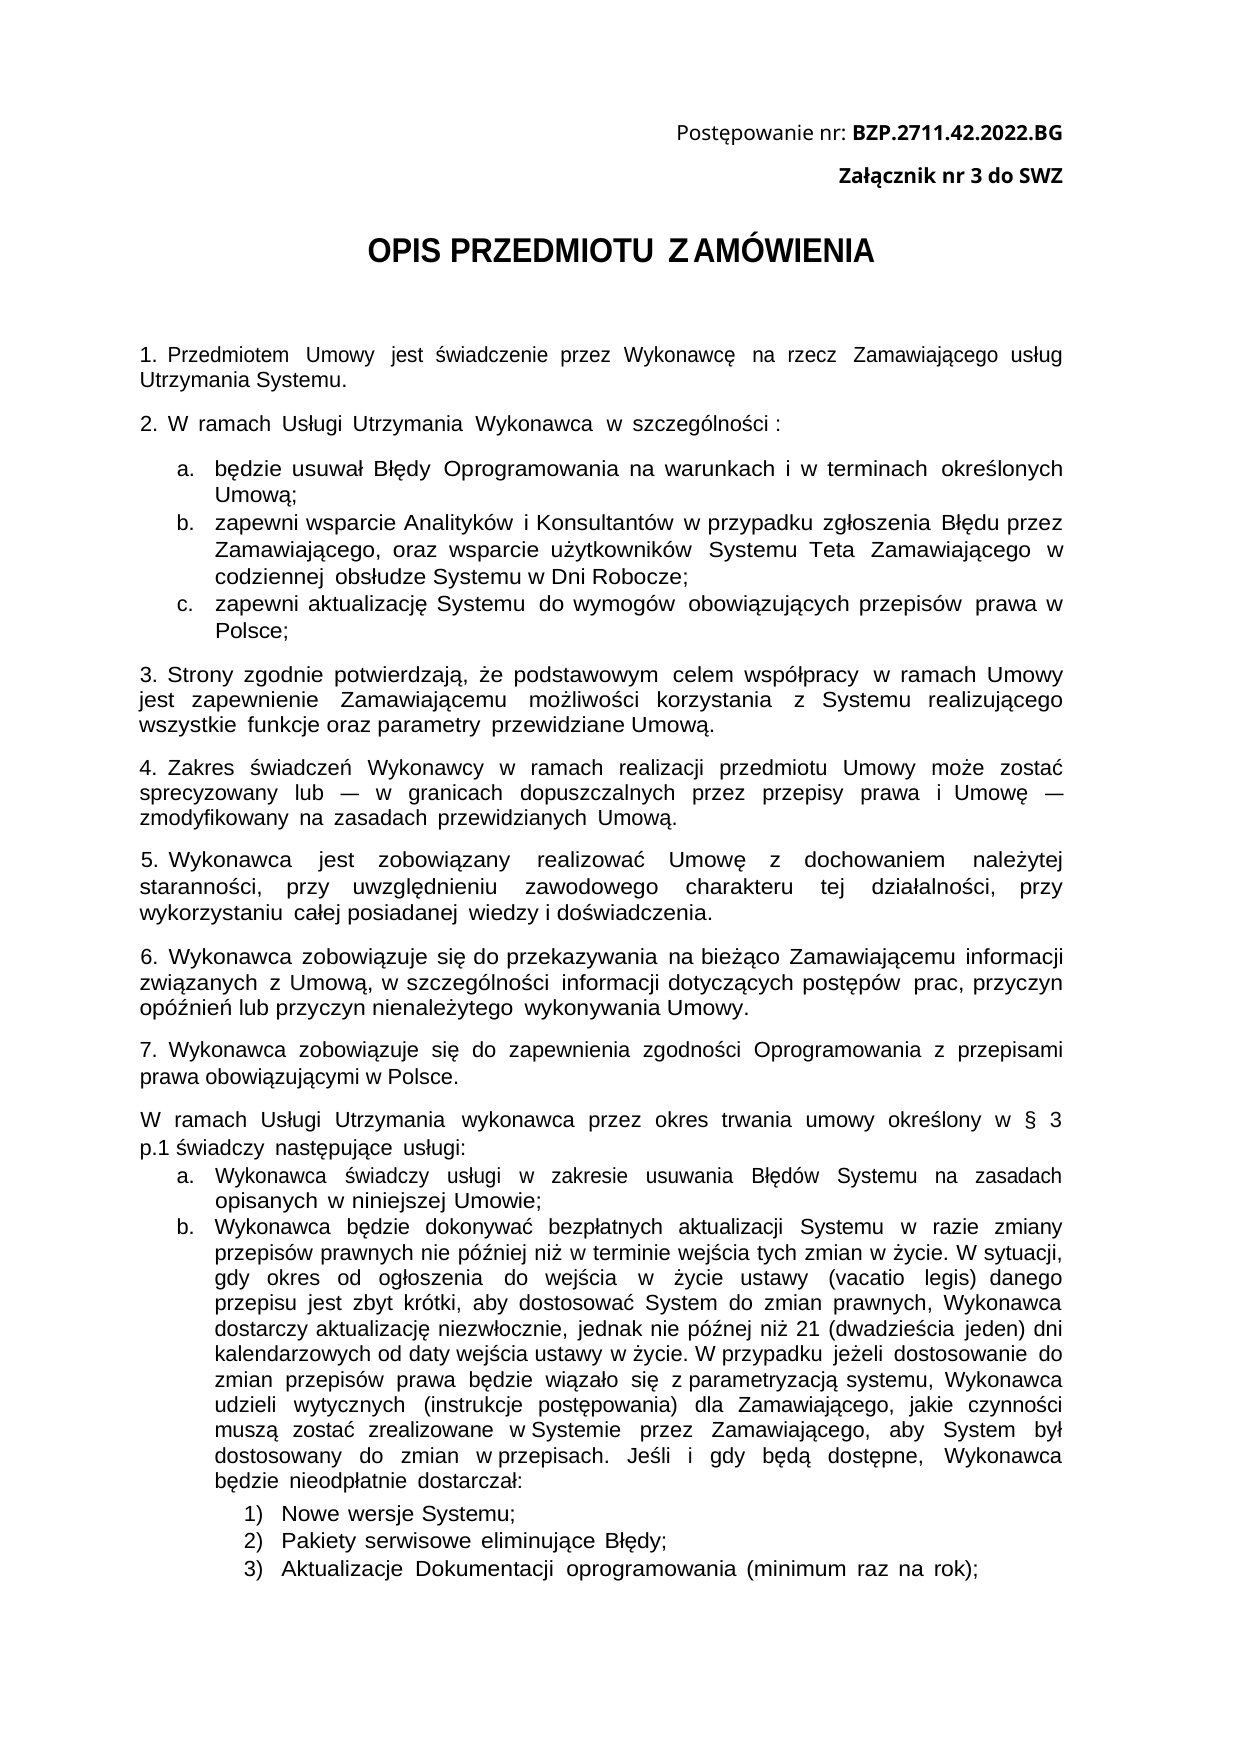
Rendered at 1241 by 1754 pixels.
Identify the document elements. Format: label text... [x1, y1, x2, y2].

list Pakiety serwisowe eliminujące Błędy; [244, 1528, 1063, 1553]
list będzie usuwał Błędy Oprogramowania na warunkach i w terminach określonych Umową; [177, 455, 1063, 507]
list zapewni wsparcie Analityków i Konsultantów w przypadku zgłoszenia Błędu przez Zamawiającego, oraz wsparcie użytkowników Systemu Teta Zamawiającego w codziennej obsłudze Systemu w Dni Robocze; [176, 509, 1063, 589]
list Wykonawca zobowiązuje się do zapewnienia zgodności Oprogramowania z przepisami prawa obowiązującymi w Polsce. [139, 1037, 1063, 1089]
text W ramach Usługi Utrzymania wykonawca przez okres trwania umowy określony w § 3 p.1 świadczy następujące usługi: [139, 1107, 1063, 1160]
list Strony zgodnie potwierdzają, że podstawowym celem współpracy w ramach Umowy jest zapewnienie Zamawiającemu możliwości korzystania z Systemu realizującego wszystkie funkcje oraz parametry przewidziane Umową. [139, 662, 1063, 737]
text OPIS PRZEDMIOTU ZAMÓWIENIA [356, 230, 886, 270]
list Zakres świadczeń Wykonawcy w ramach realizacji przedmiotu Umowy może zostać sprecyzowany lub — w granicach dopuszczalnych przez przepisy prawa i Umowę — zmodyfikowany na zasadach przewidzianych Umową. [139, 754, 1063, 830]
list W ramach Usługi Utrzymania Wykonawca w szczególności : [140, 411, 1063, 436]
list Aktualizacje Dokumentacji oprogramowania (minimum raz na rok); [244, 1556, 1063, 1581]
list Wykonawca świadczy usługi w zakresie usuwania Błędów Systemu na zasadach opisanych w niniejszej Umowie; [176, 1163, 1063, 1214]
list Wykonawca jest zobowiązany realizować Umowę z dochowaniem należytej staranności, przy uwzględnieniu zawodowego charakteru tej działalności, przy wykorzystaniu całej posiadanej wiedzy i doświadczenia. [139, 847, 1063, 926]
text Załącznik nr 3 do SWZ [119, 161, 1063, 189]
list Nowe wersje Systemu; [244, 1501, 1063, 1526]
list Przedmiotem Umowy jest świadczenie przez Wykonawcę na rzecz Zamawiającego usług Utrzymania Systemu. [139, 343, 1063, 392]
list zapewni aktualizację Systemu do wymogów obowiązujących przepisów prawa w Polsce; [177, 591, 1063, 643]
list Wykonawca będzie dokonywać bezpłatnych aktualizacji Systemu w razie zmiany przepisów prawnych nie później niż w terminie wejścia tych zmian w życie. W sytuacji, gdy okres od ogłoszenia do wejścia w życie ustawy (vacatio legis) danego przepisu jest zbyt krótki, aby dostosować System do zmian prawnych, Wykonawca dostarczy aktualizację niezwłocznie, jednak nie późnej niż 21 (dwadzieścia jeden) dni kalendarzowych od daty wejścia ustawy w życie. W przypadku jeżeli dostosowanie do zmian przepisów prawa będzie wiązało się z parametryzacją systemu, Wykonawca udzieli wytycznych (instrukcje postępowania) dla Zamawiającego, jakie czynności muszą zostać zrealizowane w Systemie przez Zamawiającego, aby System był dostosowany do zmian w przepisach. Jeśli i gdy będą dostępne, Wykonawca będzie nieodpłatnie dostarczał: [176, 1214, 1063, 1493]
text Postępowanie nr: BZP.2711.42.2022.BG [119, 118, 1063, 147]
list Wykonawca zobowiązuje się do przekazywania na bieżąco Zamawiającemu informacji związanych z Umową, w szczególności informacji dotyczących postępów prac, przyczyn opóźnień lub przyczyn nienależytego wykonywania Umowy. [139, 944, 1063, 1020]
